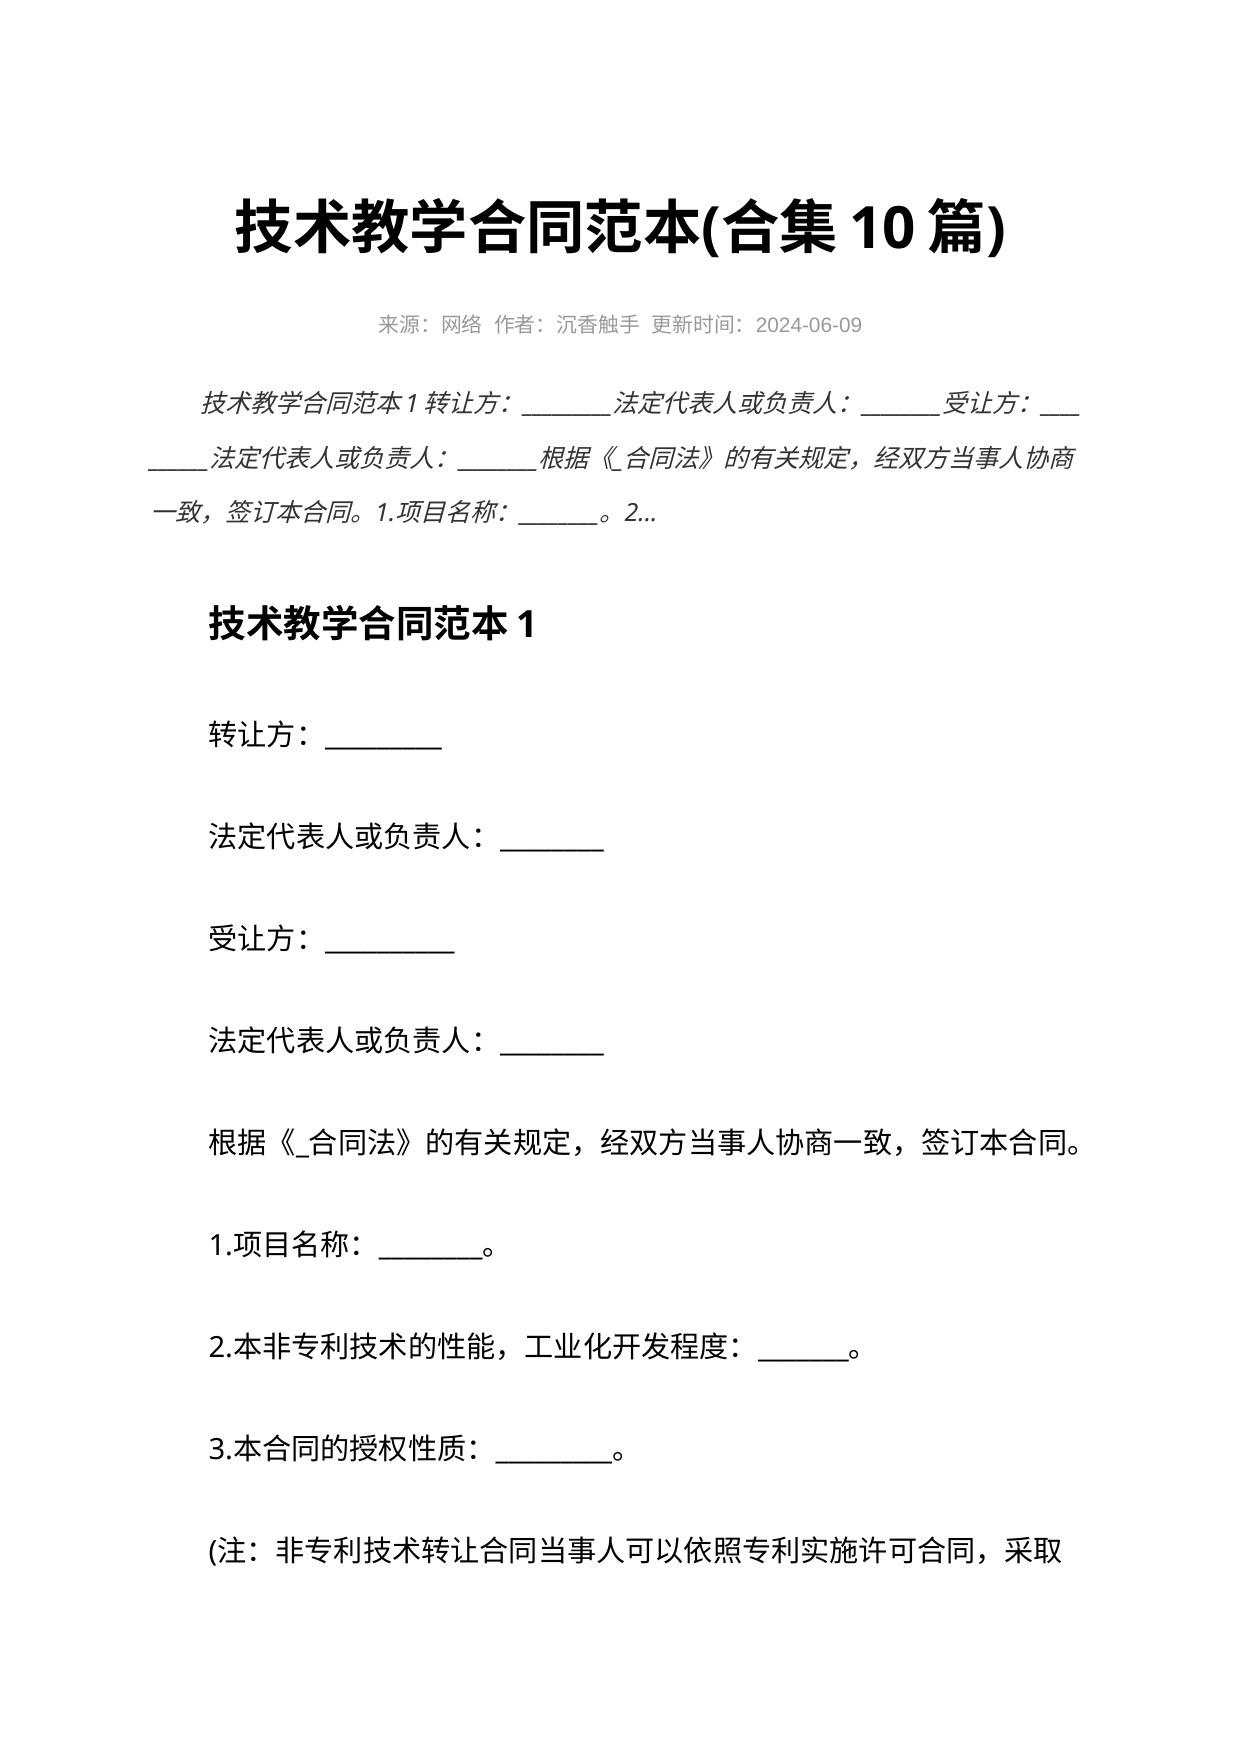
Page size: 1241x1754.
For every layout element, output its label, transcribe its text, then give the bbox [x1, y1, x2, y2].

text 来源：网络 作者：沉香触手 更新时间：2024-06-09 [150, 313, 1090, 337]
text 技术教学合同范本1转让方：_________法定代表人或负责人：________受让方：__________法定代表人或负责人：________根据《_合同法》的有关规定，经双方当事人协商一致，签订本合同。1.项目名称：________。2... [150, 384, 1090, 529]
text 根据《_合同法》的有关规定，经双方当事人协商一致，签订本合同。 [150, 1119, 1090, 1162]
text 法定代表人或负责人：________ [150, 813, 1090, 856]
text 1.项目名称：________。 [150, 1221, 1090, 1264]
text 技术教学合同范本1 [150, 594, 1090, 648]
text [150, 1527, 1090, 1569]
text 2.本非专利技术的性能，工业化开发程度：_______。 [150, 1323, 1090, 1366]
subtitle 技术教学合同范本(合集10篇) [150, 181, 1090, 266]
text 转让方：_________ [150, 711, 1090, 754]
text 受让方：__________ [150, 915, 1090, 958]
text 法定代表人或负责人：________ [150, 1017, 1090, 1060]
text 3.本合同的授权性质：_________。 [150, 1425, 1090, 1468]
